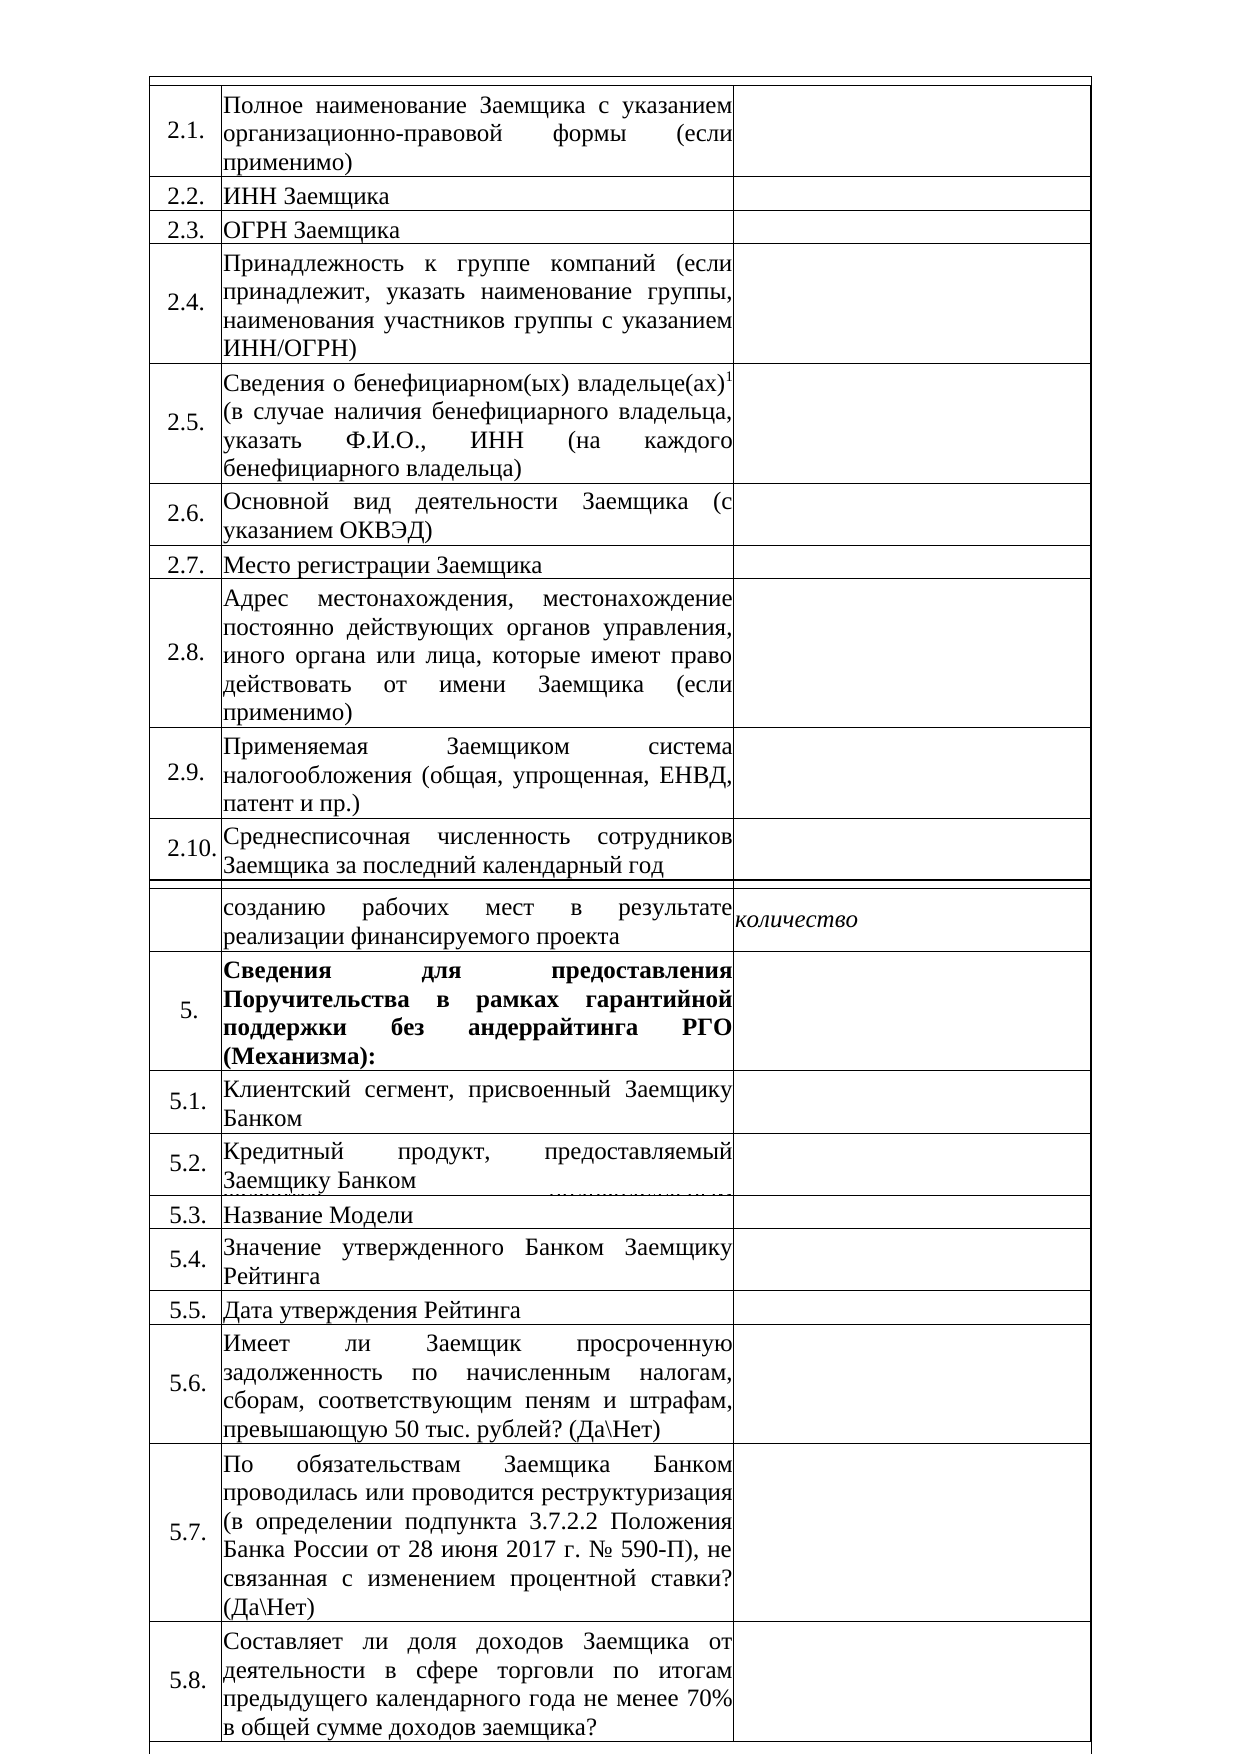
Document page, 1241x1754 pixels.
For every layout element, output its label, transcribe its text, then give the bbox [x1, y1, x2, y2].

table_cell 2.4. [150, 244, 221, 362]
table_cell Применяемая Заемщиком система налогообложения (общая, упрощенная, ЕНВД, патент и пр.) [222, 728, 733, 818]
table_cell 2.10. [150, 819, 221, 879]
table_cell Кредитный продукт, предоставляемый Заемщику Банком [222, 1134, 733, 1194]
table_cell Дата утверждения Рейтинга [222, 1291, 733, 1324]
table_cell [734, 579, 1090, 727]
table_cell [734, 952, 1090, 1070]
table_cell 5.2. [150, 1134, 221, 1194]
table_cell ОГРН Заемщика [222, 211, 733, 243]
table_cell [734, 1622, 1090, 1741]
table_cell ИНН Заемщика [222, 177, 733, 209]
table_header созданию рабочих мест в результате реализации финансируемого проекта [222, 889, 733, 951]
table_header [150, 889, 221, 951]
table_cell [734, 1444, 1090, 1621]
table_cell [734, 1291, 1090, 1324]
table_cell [734, 1071, 1090, 1133]
table_cell По обязательствам Заемщика Банком проводилась или проводится реструктуризация (в определении подпункта 3.7.2.2 Положения Банка России от 28 июня 2017 г. № 590-П), не связанная с изменением процентной ставки? (Да\Нет) [222, 1444, 733, 1621]
table_cell Адрес местонахождения, местонахождение постоянно действующих органов управления, иного органа или лица, которые имеют право действовать от имени Заемщика (если применимо) [222, 579, 733, 727]
table_cell [734, 1229, 1090, 1290]
table_header 2.1. [150, 86, 221, 176]
table_header количество [734, 889, 1090, 951]
table_cell 5.4. [150, 1229, 221, 1290]
table_cell Значение утвержденного Банком Заемщику Рейтинга [222, 1229, 733, 1290]
table_cell 2.7. [150, 546, 221, 578]
table_cell Основной вид деятельности Заемщика (с указанием ОКВЭД) [222, 484, 733, 544]
table_cell 5.1. [150, 1071, 221, 1133]
table_cell Место регистрации Заемщика [222, 546, 733, 578]
table_cell 5. [150, 952, 221, 1070]
table_cell 2.3. [150, 211, 221, 243]
table_cell [734, 1325, 1090, 1443]
table_cell [734, 1134, 1090, 1194]
table_cell 2.6. [150, 484, 221, 544]
table_cell Составляет ли доля доходов Заемщика от деятельности в сфере торговли по итогам предыдущего календарного года не менее 70% в общей сумме доходов заемщика? [222, 1622, 733, 1741]
table_cell [734, 484, 1090, 544]
table_cell 2.2. [150, 177, 221, 209]
table_cell [734, 177, 1090, 209]
table_header Полное наименование Заемщика с указанием организационно-правовой формы (если применимо) [222, 86, 733, 176]
table_cell Название Модели [222, 1196, 733, 1228]
table_cell 5.3. [150, 1196, 221, 1228]
table_cell 2.9. [150, 728, 221, 818]
table_cell 2.5. [150, 364, 221, 482]
table_cell Имеет ли Заемщик просроченную задолженность по начисленным налогам, сборам, соответствующим пеням и штрафам, превышающую 50 тыс. рублей? (Да\Нет) [222, 1325, 733, 1443]
table_cell [734, 881, 1090, 888]
table_cell 5.8. [150, 1622, 221, 1741]
table_cell [734, 211, 1090, 243]
table_cell 5.6. [150, 1325, 221, 1443]
table_cell Среднесписочная численность сотрудников Заемщика за последний календарный год [222, 819, 733, 879]
table_cell Сведения для предоставления Поручительства в рамках гарантийной поддержки без андеррайтинга РГО (Механизма): [222, 952, 733, 1070]
table_cell [734, 546, 1090, 578]
table_cell 5.5. [150, 1291, 221, 1324]
table_header [734, 86, 1090, 176]
table_cell [734, 728, 1090, 818]
table_cell Сведения о бенефициарном(ых) владельце(ах)1 (в случае наличия бенефициарного владельца, указать Ф.И.О., ИНН (на каждого бенефициарного владельца) [222, 364, 733, 482]
table_cell [734, 244, 1090, 362]
table_cell Клиентский сегмент, присвоенный Заемщику Банком [222, 1071, 733, 1133]
table_cell 5.7. [150, 1444, 221, 1621]
table_cell [734, 819, 1090, 879]
table_cell Принадлежность к группе компаний (если принадлежит, указать наименование группы, наименования участников группы с указанием ИНН/ОГРН) [222, 244, 733, 362]
table_cell [734, 364, 1090, 482]
table_cell 2.8. [150, 579, 221, 727]
table_cell [734, 1196, 1090, 1228]
